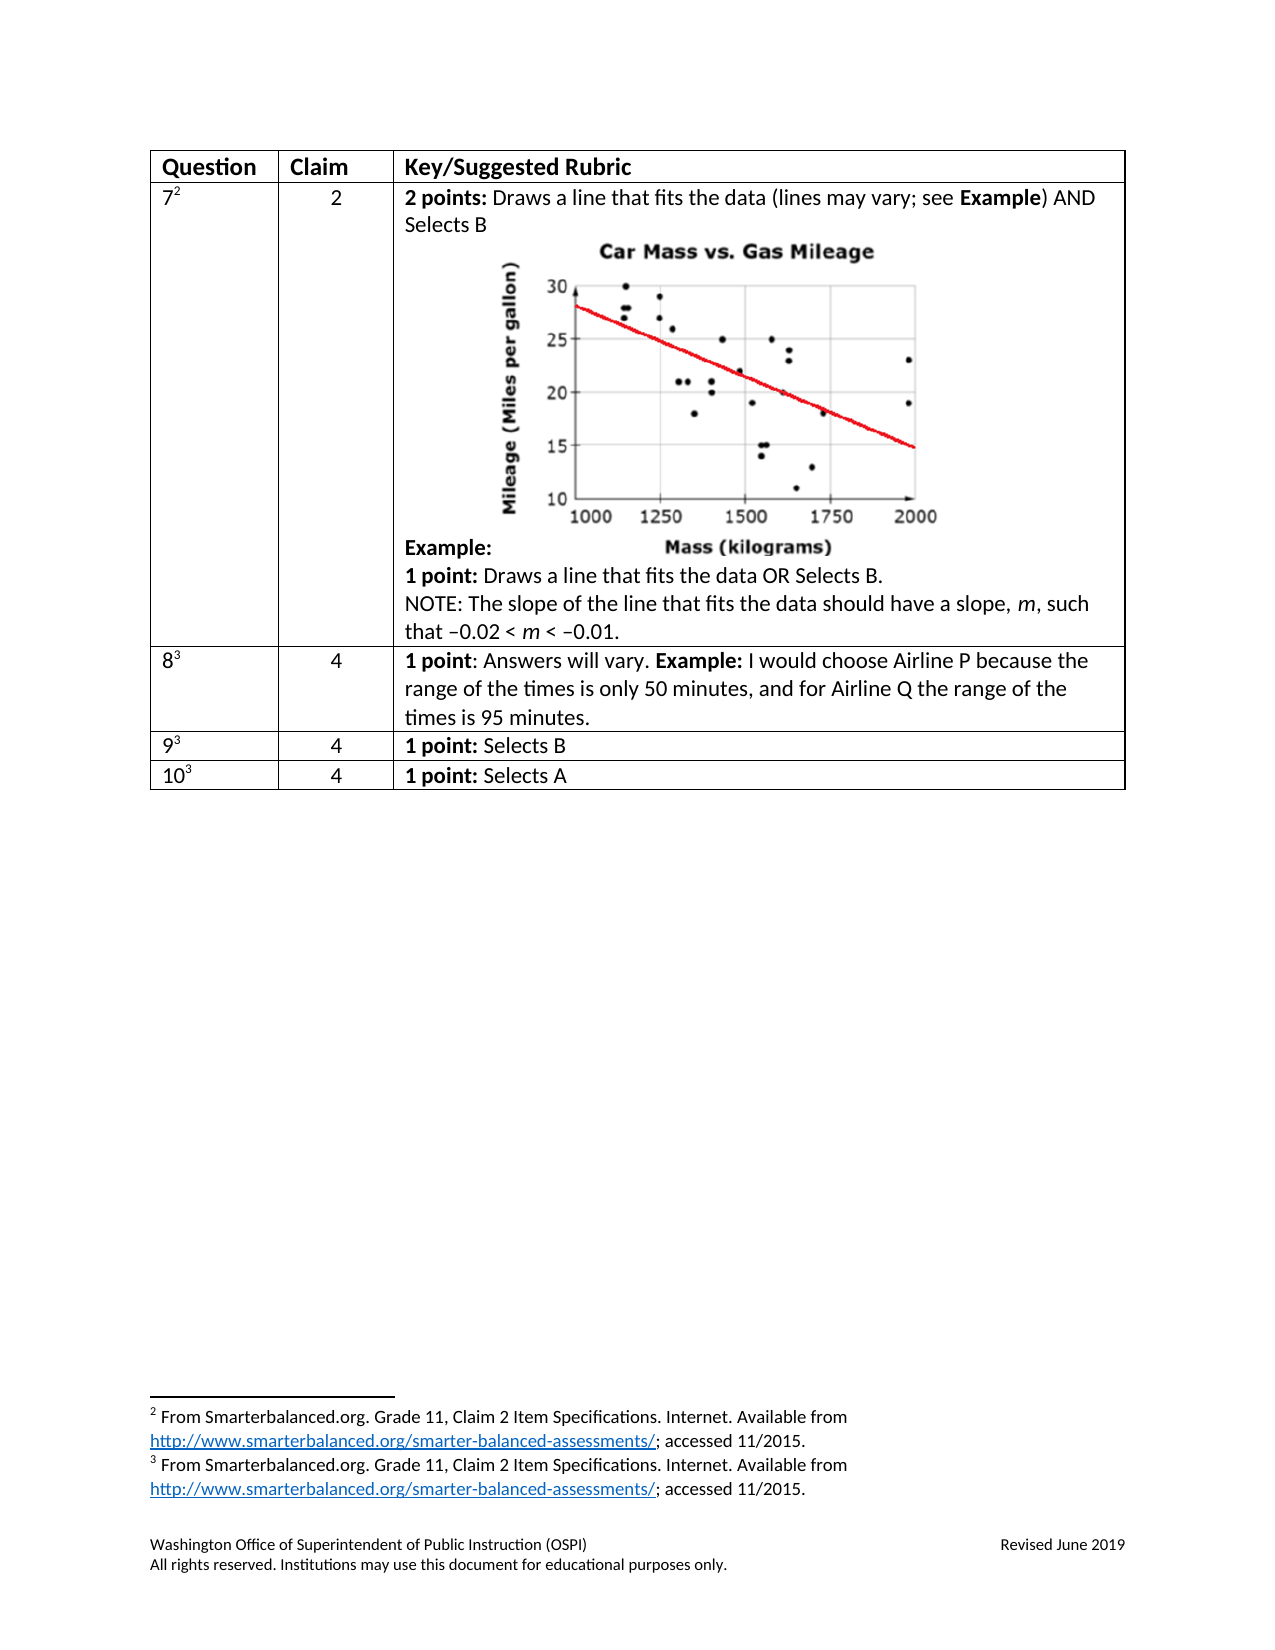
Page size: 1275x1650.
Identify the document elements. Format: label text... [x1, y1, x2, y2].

table_cell 4 [279, 732, 393, 760]
table_cell 8 [151, 647, 278, 731]
table_cell 1 point: Selects B [394, 732, 1124, 760]
table_header Key/Suggested Rubric [394, 151, 1124, 182]
table_cell 1 point: Selects A [394, 761, 1124, 789]
table_cell 103 [151, 761, 278, 789]
table_cell 93 [151, 732, 278, 760]
table_cell 4 [279, 761, 393, 789]
table_cell 2 [279, 183, 393, 646]
table_cell 4 [279, 647, 393, 731]
table_header Question [151, 151, 278, 182]
table_cell 1 point: Answers will vary. Example: I would choose Airline P because the range of the times is only 50 minutes, and for Airline Q the range of the times is 95 minutes. [394, 647, 1124, 731]
table_cell 7 [151, 183, 278, 646]
picture [497, 238, 948, 556]
table_cell 2 points: Draws a line that fits the data (lines may vary; see Example) AND Selects B Example: 1 point: Draws a line that fits the data OR Selects B. NOTE: The slope of the line that fits the data should have a slope, m, such that –0.02 < m < –0.01. [394, 183, 1124, 646]
table_header Claim [279, 151, 393, 182]
